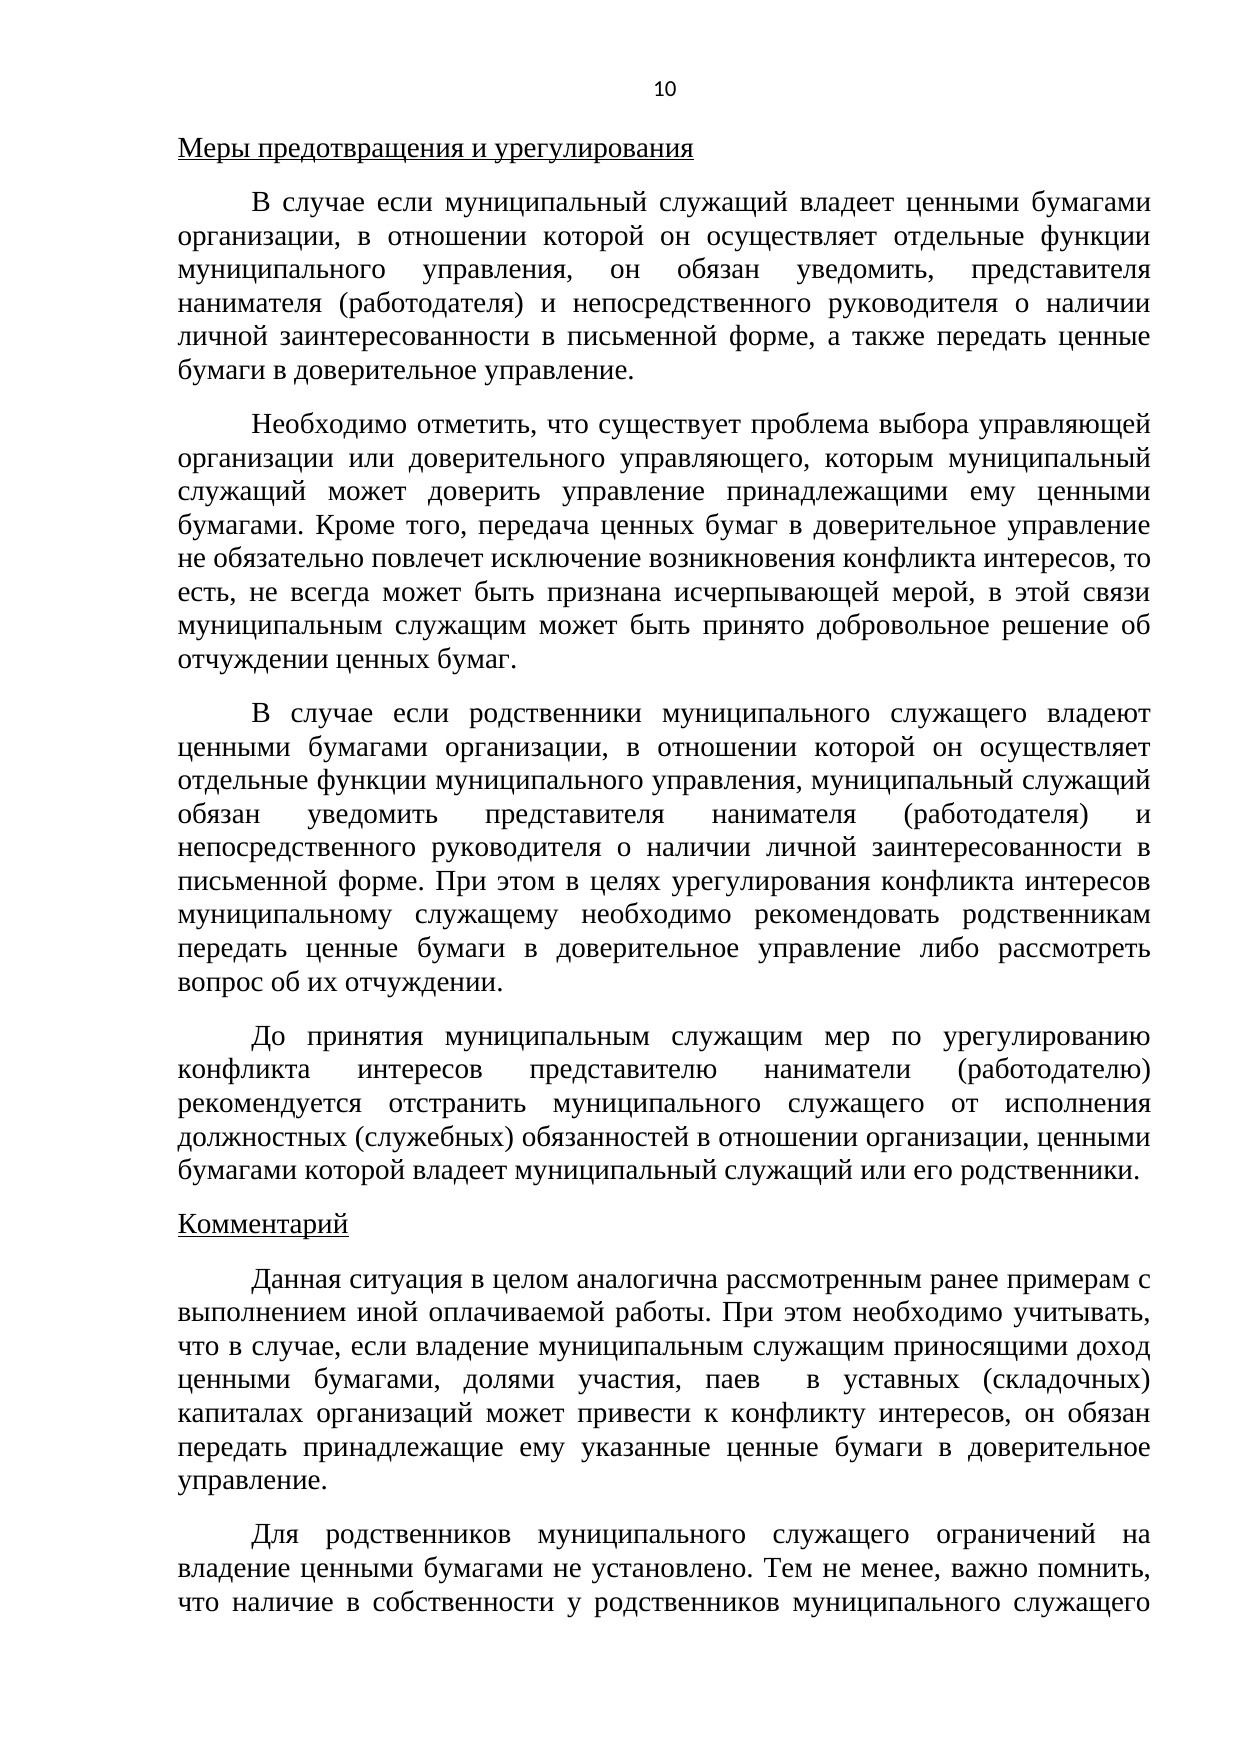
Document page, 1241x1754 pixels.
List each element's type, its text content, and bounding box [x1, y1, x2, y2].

text Комментарий [177, 1207, 1152, 1240]
text Необходимо отметить, что существует проблема выбора управляющей организации или доверительного управляющего, которым муниципальный служащий может доверить управление принадлежащими ему ценными бумагами. Кроме того, передача ценных бумаг в доверительное управление не обязательно повлечет исключение возникновения конфликта интересов, то есть, не всегда может быть признана исчерпывающей мерой, в этой связи муниципальным служащим может быть принято добровольное решение об отчуждении ценных бумаг. [177, 406, 1152, 674]
text До принятия муниципальным служащим мер по урегулированию конфликта интересов представителю наниматели (работодателю) рекомендуется отстранить муниципального служащего от исполнения должностных (служебных) обязанностей в отношении организации, ценными бумагами которой владеет муниципальный служащий или его родственники. [177, 1018, 1152, 1186]
text Меры предотвращения и урегулирования [177, 130, 1152, 163]
text Данная ситуация в целом аналогична рассмотренным ранее примерам с выполнением иной оплачиваемой работы. При этом необходимо учитывать, что в случае, если владение муниципальным служащим приносящими доход ценными бумагами, долями участия, паев в уставных (складочных) капиталах организаций может привести к конфликту интересов, он обязан передать принадлежащие ему указанные ценные бумаги в доверительное управление. [177, 1261, 1152, 1496]
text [177, 1517, 1152, 1617]
text В случае если родственники муниципального служащего владеют ценными бумагами организации, в отношении которой он осуществляет отдельные функции муниципального управления, муниципальный служащий обязан уведомить представителя нанимателя (работодателя) и непосредственного руководителя о наличии личной заинтересованности в письменной форме. При этом в целях урегулирования конфликта интересов муниципальному служащему необходимо рекомендовать родственникам передать ценные бумаги в доверительное управление либо рассмотреть вопрос об их отчуждении. [177, 695, 1152, 997]
text В случае если муниципальный служащий владеет ценными бумагами организации, в отношении которой он осуществляет отдельные функции муниципального управления, он обязан уведомить, представителя нанимателя (работодателя) и непосредственного руководителя о наличии личной заинтересованности в письменной форме, а также передать ценные бумаги в доверительное управление. [177, 184, 1152, 385]
